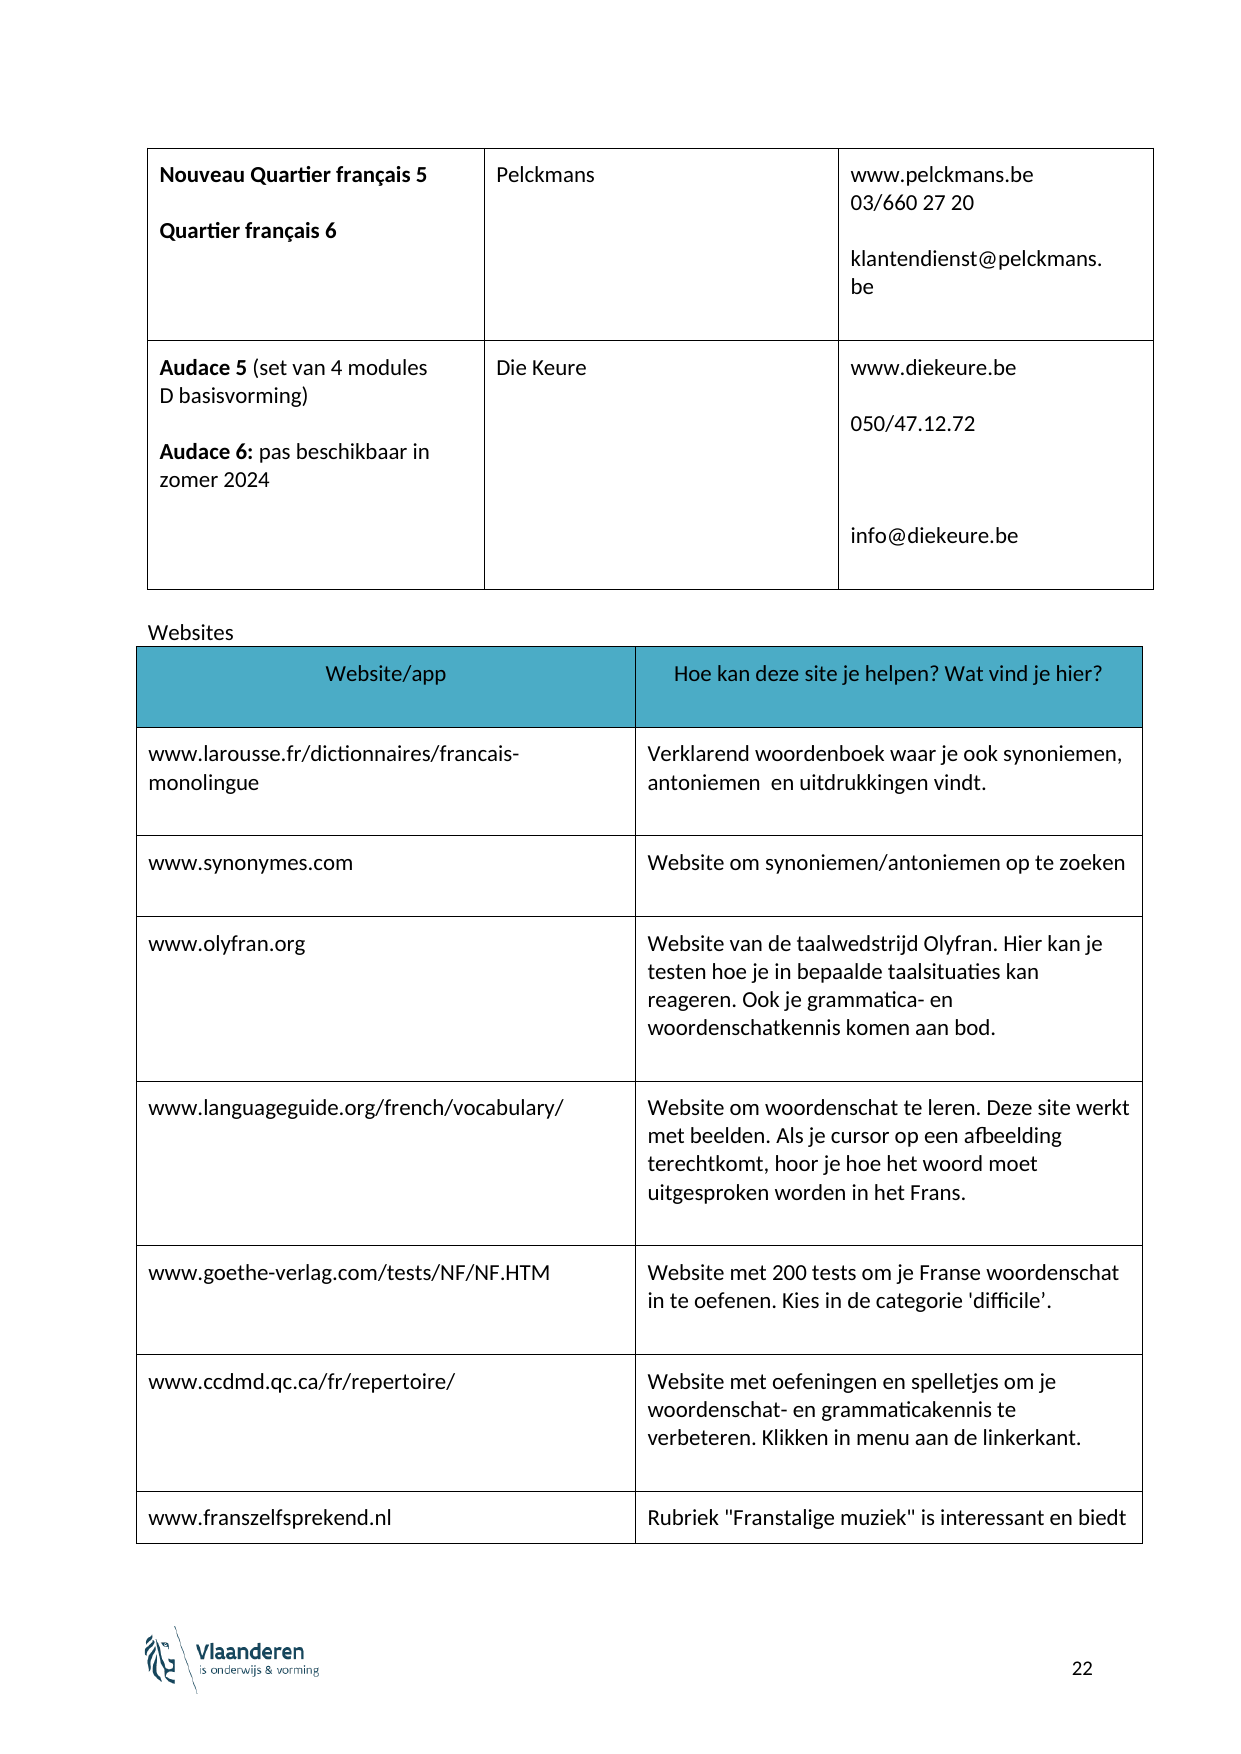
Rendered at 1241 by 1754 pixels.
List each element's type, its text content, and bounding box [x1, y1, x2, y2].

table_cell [636, 1492, 1142, 1543]
table_cell www.ccdmd.qc.ca/fr/repertoire/ [137, 1355, 635, 1491]
table_cell www.diekeure.be 050/47.12.72 info@diekeure.be [839, 341, 1153, 589]
table_cell www.pelckmans.be 03/660 27 20 klantendienst@pelckmans.be [839, 149, 1153, 340]
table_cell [137, 1492, 635, 1543]
table_cell Nouveau Quartier français 5 Quartier français 6 [148, 149, 484, 340]
picture [144, 1626, 327, 1694]
table_cell Website om woordenschat te leren. Deze site werkt met beelden. Als je cursor op een afbeelding terechtkomt, hoor je hoe het woord moet uitgesproken worden in het Frans. [636, 1082, 1142, 1245]
table_cell Die Keure [485, 341, 838, 589]
table_cell Pelckmans [485, 149, 838, 340]
table_cell Website om synoniemen/antoniemen op te zoeken [636, 836, 1142, 916]
table_cell Website van de taalwedstrijd Olyfran. Hier kan je testen hoe je in bepaalde taalsituaties kan reageren. Ook je grammatica- en woordenschatkennis komen aan bod. [636, 917, 1142, 1081]
text Websites [148, 590, 1093, 646]
table_cell www.languageguide.org/french/vocabulary/ [137, 1082, 635, 1245]
table_header Website/app [137, 647, 635, 727]
table_cell www.synonymes.com [137, 836, 635, 916]
table_cell Website met 200 tests om je Franse woordenschat in te oefenen. Kies in de categorie 'difficile’. [636, 1246, 1142, 1354]
table_header Hoe kan deze site je helpen? Wat vind je hier? [636, 647, 1142, 727]
table_cell Website met oefeningen en spelletjes om je woordenschat- en grammaticakennis te verbeteren. Klikken in menu aan de linkerkant. [636, 1355, 1142, 1491]
table_cell Verklarend woordenboek waar je ook synoniemen, antoniemen en uitdrukkingen vindt. [636, 728, 1142, 835]
table_cell Audace 5 (set van 4 modules D basisvorming) Audace 6: pas beschikbaar in zomer 2024 [148, 341, 484, 589]
table_cell www.olyfran.org [137, 917, 635, 1081]
table_cell www.larousse.fr/dictionnaires/francais-monolingue [137, 728, 635, 835]
table_cell www.goethe-verlag.com/tests/NF/NF.HTM [137, 1246, 635, 1354]
